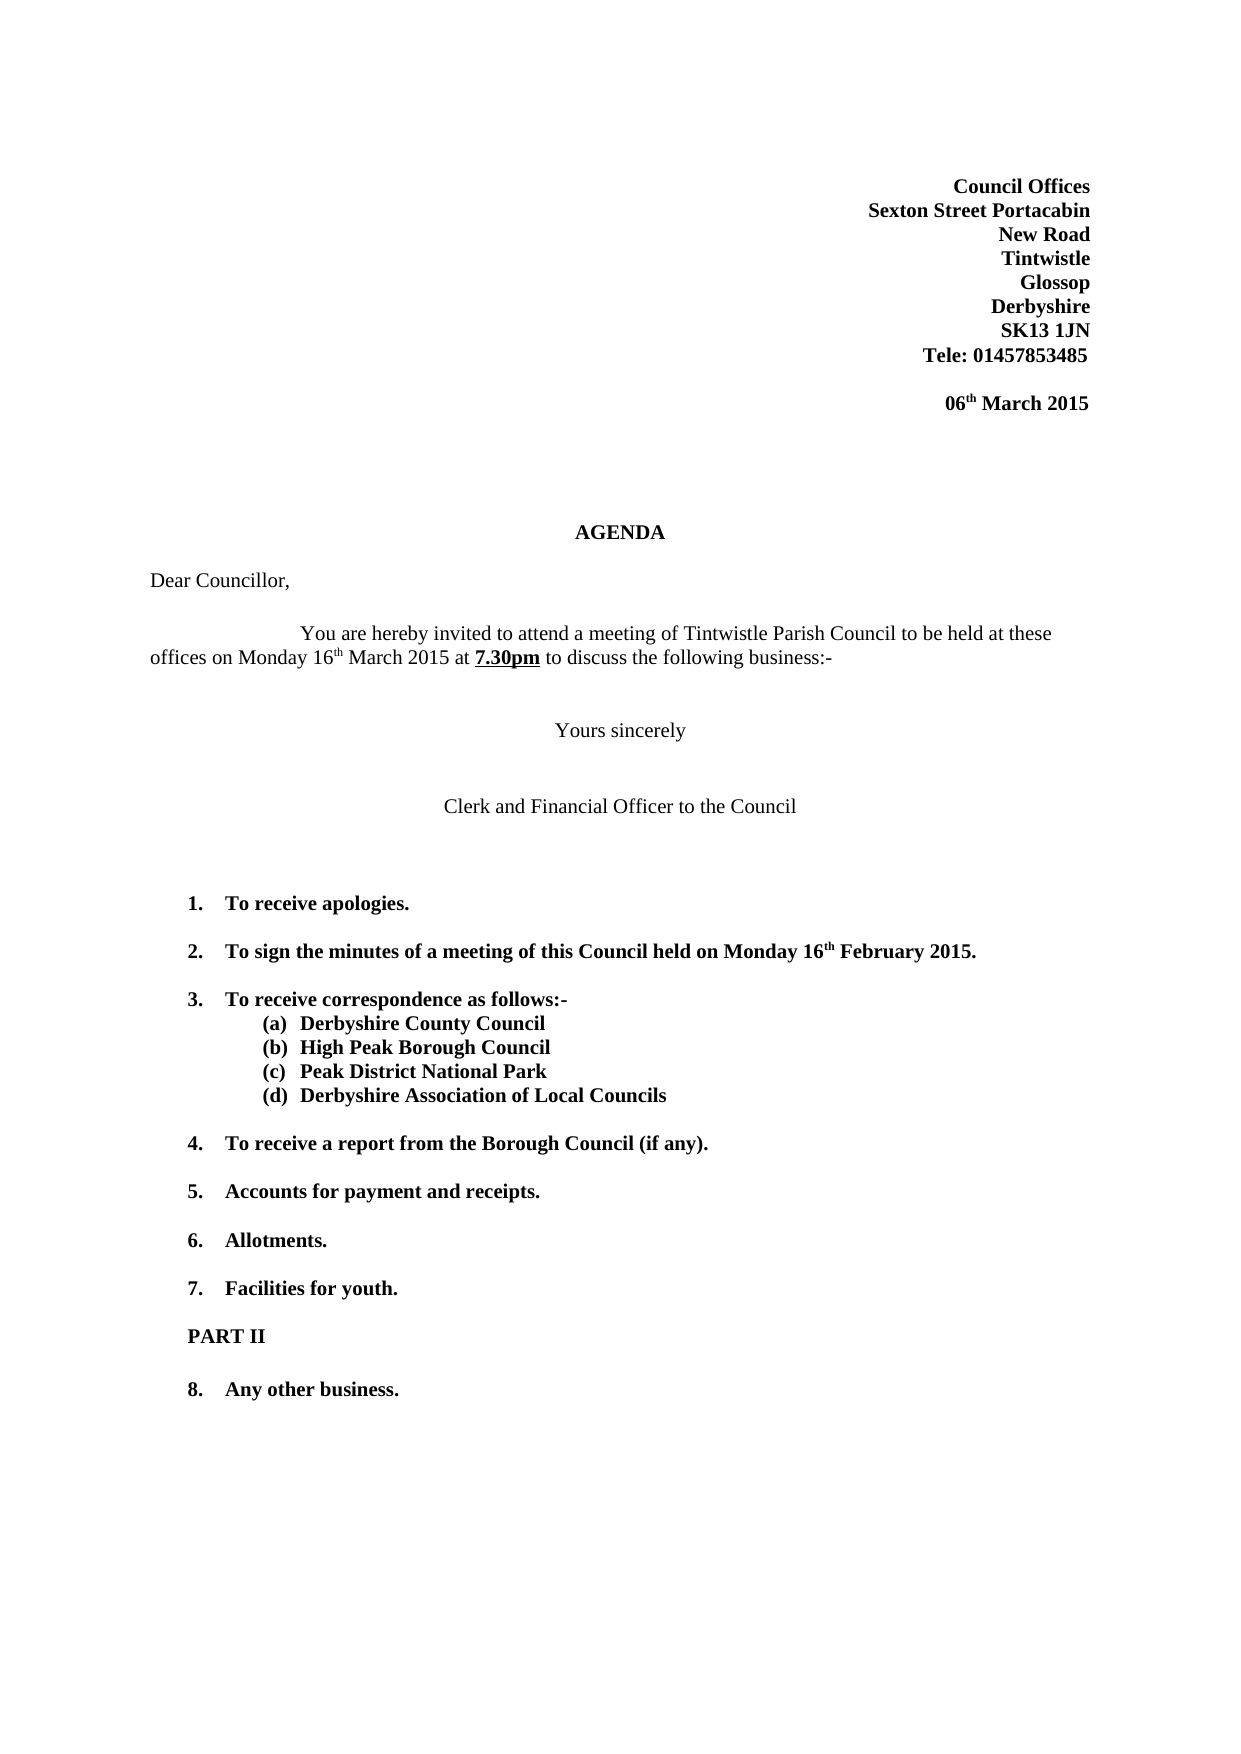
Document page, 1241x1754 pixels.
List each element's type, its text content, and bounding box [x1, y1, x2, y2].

text 06th March 2015 [825, 391, 1090, 415]
list Facilities for youth. [187, 1276, 1090, 1300]
list To receive a report from the Borough Council (if any). [187, 1131, 1090, 1155]
text Clerk and Financial Officer to the Council [150, 794, 1090, 818]
text Yours sincerely [150, 717, 1090, 742]
list Allotments. [187, 1227, 1090, 1252]
text Glossop [150, 270, 1090, 294]
text Tintwistle [150, 246, 1090, 270]
list To sign the minutes of a meeting of this Council held on Monday 16th February 2015. [187, 939, 1090, 963]
list Accounts for payment and receipts. [187, 1179, 1090, 1203]
list To receive apologies. [187, 891, 1090, 915]
list Any other business. [187, 1377, 1090, 1401]
text Council Offices [150, 174, 1090, 198]
list Borough Council [262, 1035, 1090, 1059]
text You are hereby invited to attend a meeting of Tintwistle Parish Council to be held at these offices on Monday 16th March 2015 at 7.30pm to discuss the following business:- [150, 621, 1090, 669]
list Derbyshire County Council [262, 1011, 1090, 1035]
text Tele: 01457853485 [150, 342, 1090, 367]
text Sexton Street Portacabin [150, 198, 1090, 222]
text New Road [150, 222, 1090, 246]
list Derbyshire Association of Local Councils [262, 1083, 1090, 1107]
text Dear Councillor, [150, 568, 1090, 592]
text Derbyshire [150, 294, 1090, 318]
list To receive correspondence as follows:- [187, 987, 1090, 1011]
text AGENDA [150, 520, 1090, 544]
text SK13 1JN [150, 318, 1090, 342]
text PART II [187, 1324, 1090, 1348]
